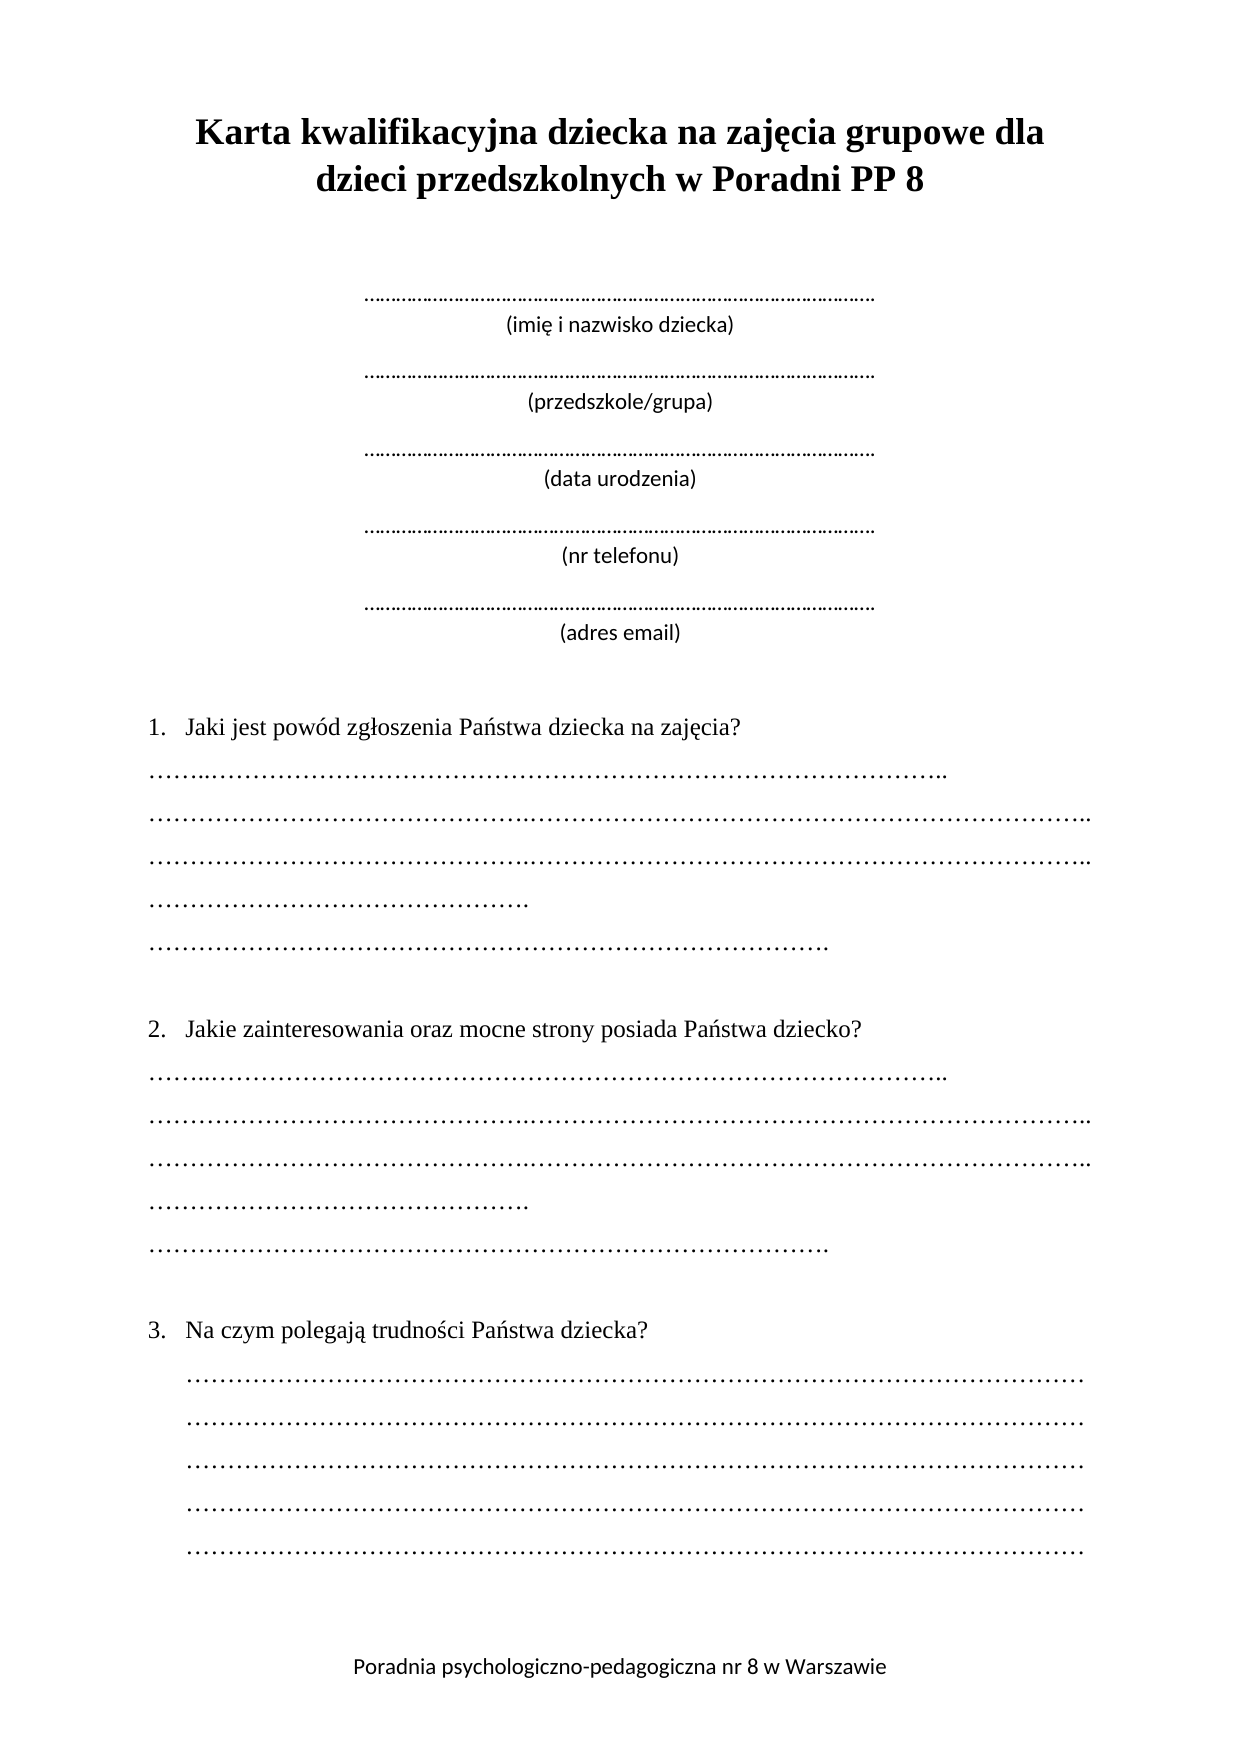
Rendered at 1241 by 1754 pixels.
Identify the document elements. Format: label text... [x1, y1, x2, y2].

text ……………………………………………………………………………………. [148, 434, 1093, 462]
text ……………………………………………………………………………………. [148, 588, 1093, 616]
text (adres email) [148, 618, 1093, 646]
text ……………………………………………………………………………………. [148, 357, 1093, 385]
list Na czym polegają trudności Państwa dziecka? [148, 1316, 1093, 1344]
text (data urodzenia) [148, 464, 1093, 492]
text (imię i nazwisko dziecka) [148, 310, 1093, 338]
text Karta kwalifikacyjna dziecka na zajęcia grupowe dla dzieci przedszkolnych w Poradni PP 8 [148, 109, 1093, 199]
list Jakie zainteresowania oraz mocne strony posiada Państwa dziecko? [148, 1014, 1093, 1042]
text (nr telefonu) [148, 541, 1093, 569]
text ……………………………………………………………………………………. [148, 279, 1093, 308]
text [185, 1359, 1093, 1560]
text ……..……………………………………………………………………………..……………………………………….…………………………………………………………..……………………………………….…………………………………………………………..……………………………………….………………………………………………………………………. [148, 1057, 1093, 1258]
list Jaki jest powód zgłoszenia Państwa dziecka na zajęcia? [148, 712, 1093, 741]
text ……..……………………………………………………………………………..……………………………………….…………………………………………………………..……………………………………….…………………………………………………………..……………………………………….………………………………………………………………………. [148, 755, 1093, 956]
text ……………………………………………………………………………………. [148, 511, 1093, 539]
text (przedszkole/grupa) [148, 387, 1093, 415]
